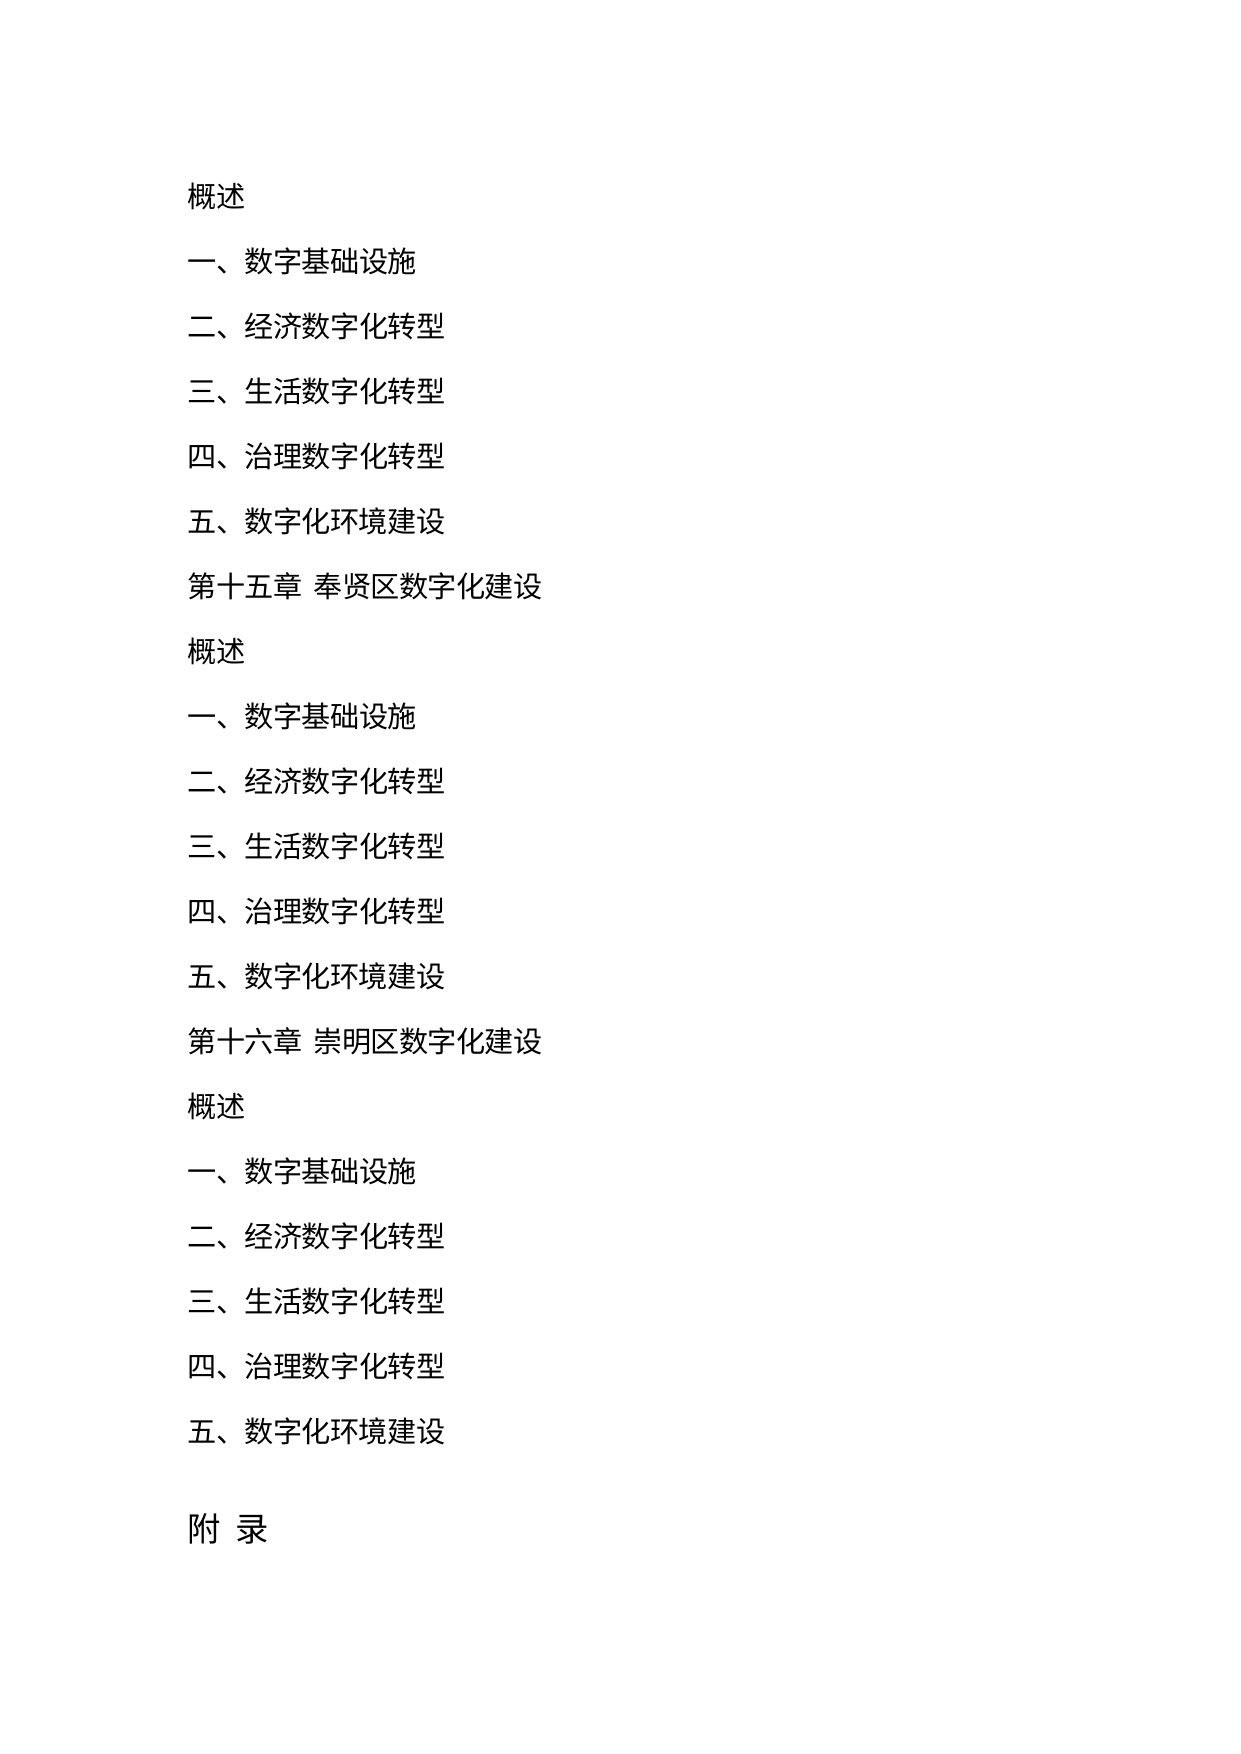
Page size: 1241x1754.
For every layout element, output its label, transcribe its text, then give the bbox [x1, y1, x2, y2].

text 二、经济数字化转型 [187, 747, 1053, 812]
text 四、治理数字化转型 [187, 422, 1053, 487]
text 四、治理数字化转型 [187, 1332, 1053, 1397]
text 附 录 [187, 1494, 1053, 1559]
text 三、生活数字化转型 [187, 357, 1053, 422]
text 二、经济数字化转型 [187, 292, 1053, 357]
text 五、数字化环境建设 [187, 487, 1053, 552]
text 一、数字基础设施 [187, 227, 1053, 292]
text 二、经济数字化转型 [187, 1202, 1053, 1267]
text 五、数字化环境建设 [187, 942, 1053, 1007]
text 概述 [187, 1072, 1053, 1137]
text 四、治理数字化转型 [187, 877, 1053, 942]
text 三、生活数字化转型 [187, 812, 1053, 877]
text 概述 [187, 617, 1053, 682]
text 一、数字基础设施 [187, 1137, 1053, 1202]
text 第十六章 崇明区数字化建设 [187, 1007, 1053, 1072]
text 五、数字化环境建设 [187, 1397, 1053, 1462]
text 第十五章 奉贤区数字化建设 [187, 552, 1053, 617]
text 一、数字基础设施 [187, 682, 1053, 747]
text 三、生活数字化转型 [187, 1267, 1053, 1332]
text 概述 [187, 162, 1053, 227]
